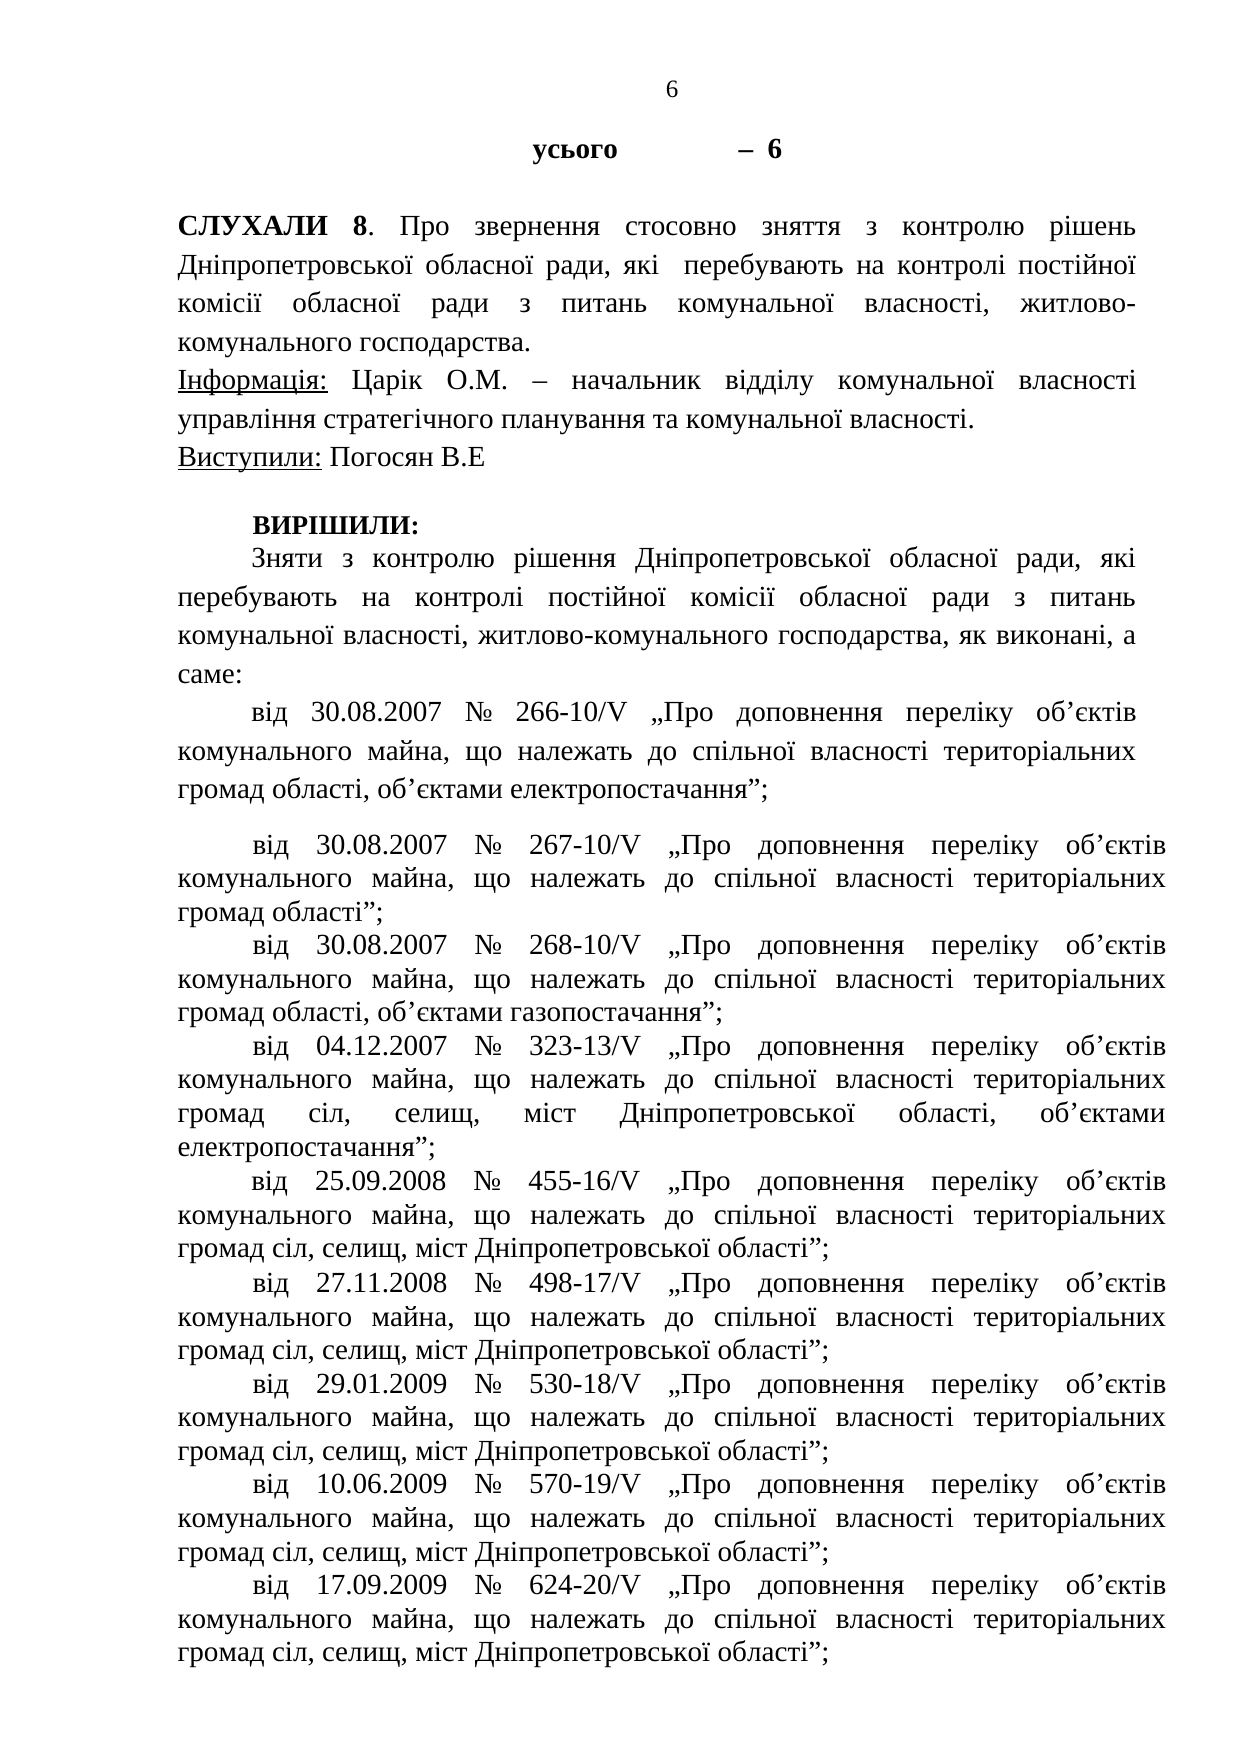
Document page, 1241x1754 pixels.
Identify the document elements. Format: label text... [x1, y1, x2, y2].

text усього – 6 [177, 131, 1137, 165]
text від 30.08.2007 № 266-10/V „Про доповнення переліку об’єктів комунального майна, що належать до спільної власності територіальних громад області, об’єктами електропостачання”; [177, 694, 1137, 805]
text від 04.12.2007 № 323-13/V „Про доповнення переліку об’єктів комунального майна, що належать до спільної власності територіальних громад сіл, селищ, міст Дніпропетровської області, об’єктами електропостачання”; [177, 1028, 1167, 1162]
text Зняти з контролю рішення Дніпропетровської обласної ради, які перебувають на контролі постійної комісії обласної ради з питань комунальної власності, житлово-комунального господарства, як виконані, а саме: [177, 540, 1137, 689]
text Інформація: Царік О.М. – начальник відділу комунальної власності управління стратегічного планування та комунальної власності. [177, 362, 1137, 434]
text від 27.11.2008 № 498-17/V „Про доповнення переліку об’єктів комунального майна, що належать до спільної власності територіальних громад сіл, селищ, міст Дніпропетровської області”; [177, 1265, 1167, 1366]
text СЛУХАЛИ 8. Про звернення стосовно зняття з контролю рішень Дніпропетровської обласної ради, які перебувають на контролі постійної комісії обласної ради з питань комунальної власності, житлово-комунального господарства. [177, 208, 1137, 357]
text від 30.08.2007 № 267-10/V „Про доповнення переліку об’єктів комунального майна, що належать до спільної власності територіальних громад області”; [177, 827, 1167, 927]
text від 30.08.2007 № 268-10/V „Про доповнення переліку об’єктів комунального майна, що належать до спільної власності територіальних громад області, об’єктами газопостачання”; [177, 927, 1167, 1028]
text від 10.06.2009 № 570-19/V „Про доповнення переліку об’єктів комунального майна, що належать до спільної власності територіальних громад сіл, селищ, міст Дніпропетровської області”; [177, 1467, 1167, 1567]
text від 17.09.2009 № 624-20/V „Про доповнення переліку об’єктів комунального майна, що належать до спільної власності територіальних громад сіл, селищ, міст Дніпропетровської області”; [177, 1567, 1167, 1668]
text Виступили: Погосян В.Е [177, 439, 1137, 473]
text ВИРІШИЛИ: [177, 509, 1167, 540]
text від 29.01.2009 № 530-18/V „Про доповнення переліку об’єктів комунального майна, що належать до спільної власності територіальних громад сіл, селищ, міст Дніпропетровської області”; [177, 1366, 1167, 1467]
text від 25.09.2008 № 455-16/V „Про доповнення переліку об’єктів комунального майна, що належать до спільної власності територіальних громад сіл, селищ, міст Дніпропетровської області”; [177, 1163, 1167, 1264]
